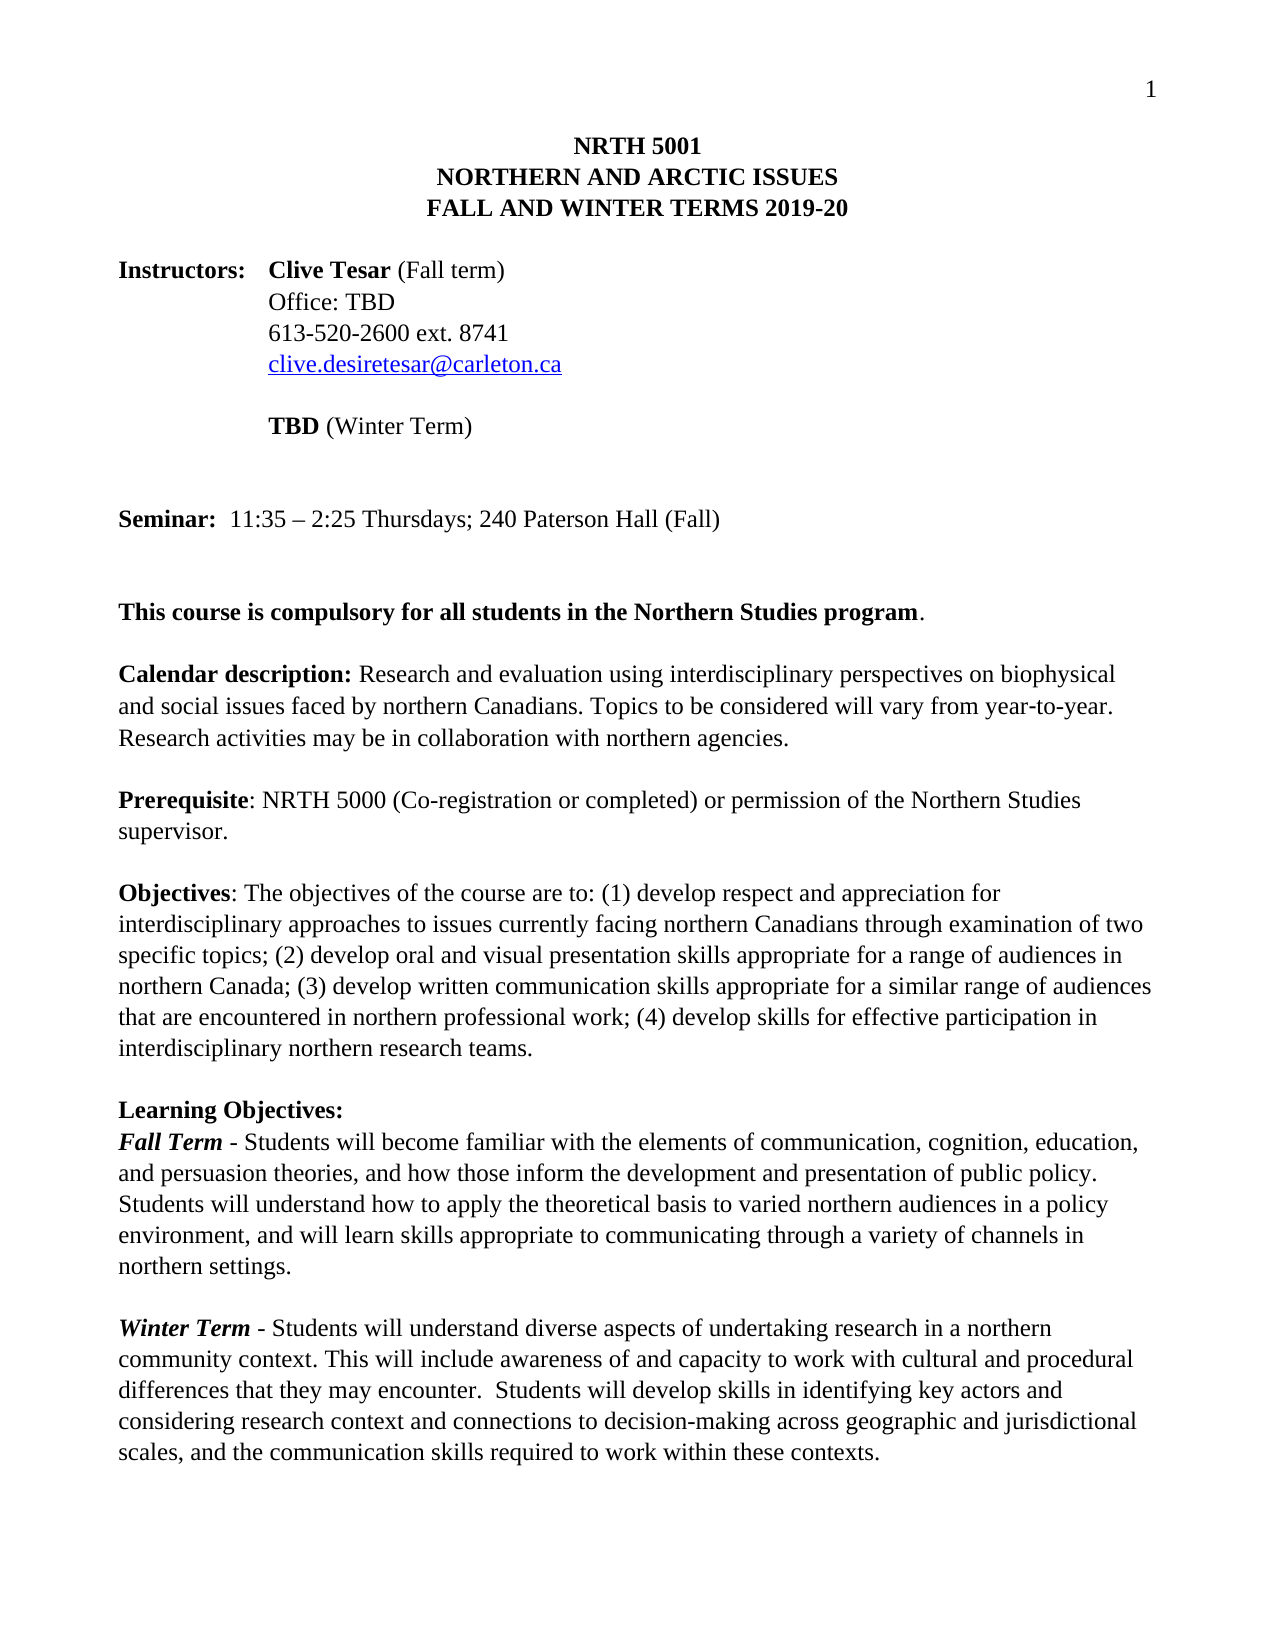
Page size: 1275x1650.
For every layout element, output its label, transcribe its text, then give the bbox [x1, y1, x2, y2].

text Fall Term - Students will become familiar with the elements of communication, cognition, education, and persuasion theories, and how those inform the development and presentation of public policy. Students will understand how to apply the theoretical basis to varied northern audiences in a policy environment, and will learn skills appropriate to communicating through a variety of channels in northern settings. [118, 1127, 1157, 1279]
text Winter Term - Students will understand diverse aspects of undertaking research in a northern community context. This will include awareness of and capacity to work with cultural and procedural differences that they may encounter. Students will develop skills in identifying key actors and considering research context and connections to decision-making across geographic and jurisdictional scales, and the communication skills required to work within these contexts. [118, 1313, 1157, 1466]
text FALL AND WINTER TERMS 2019-20 [118, 193, 1157, 222]
text NORTHERN AND ARCTIC ISSUES [118, 162, 1157, 191]
text Seminar: 11:35 – 2:25 Thursdays; 240 Paterson Hall (Fall) [118, 504, 1157, 533]
text Learning Objectives: [118, 1096, 1157, 1124]
text 613-520-2600 ext. 8741 [193, 318, 1157, 346]
text Calendar description: Research and evaluation using interdisciplinary perspectives on biophysical and social issues faced by northern Canadians. Topics to be considered will vary from year‐to-year. Research activities may be in collaboration with northern agencies. [118, 659, 1157, 752]
text This course is compulsory for all students in the Northern Studies program. [118, 597, 1157, 626]
text TBD (Winter Term) [193, 411, 1157, 439]
text clive.desiretesar@carleton.ca [193, 349, 1157, 377]
text Office: TBD [118, 287, 1157, 315]
text Prerequisite: NRTH 5000 (Co-registration or completed) or permission of the Northern Studies supervisor. [118, 785, 1157, 845]
text Instructors: Clive Tesar (Fall term) [118, 256, 1157, 284]
text Objectives: The objectives of the course are to: (1) develop respect and appreciation for interdisciplinary approaches to issues currently facing northern Canadians through examination of two specific topics; (2) develop oral and visual presentation skills appropriate for a range of audiences in northern Canada; (3) develop written communication skills appropriate for a similar range of audiences that are encountered in northern professional work; (4) develop skills for effective participation in interdisciplinary northern research teams. [118, 878, 1157, 1062]
text NRTH 5001 [118, 131, 1157, 160]
